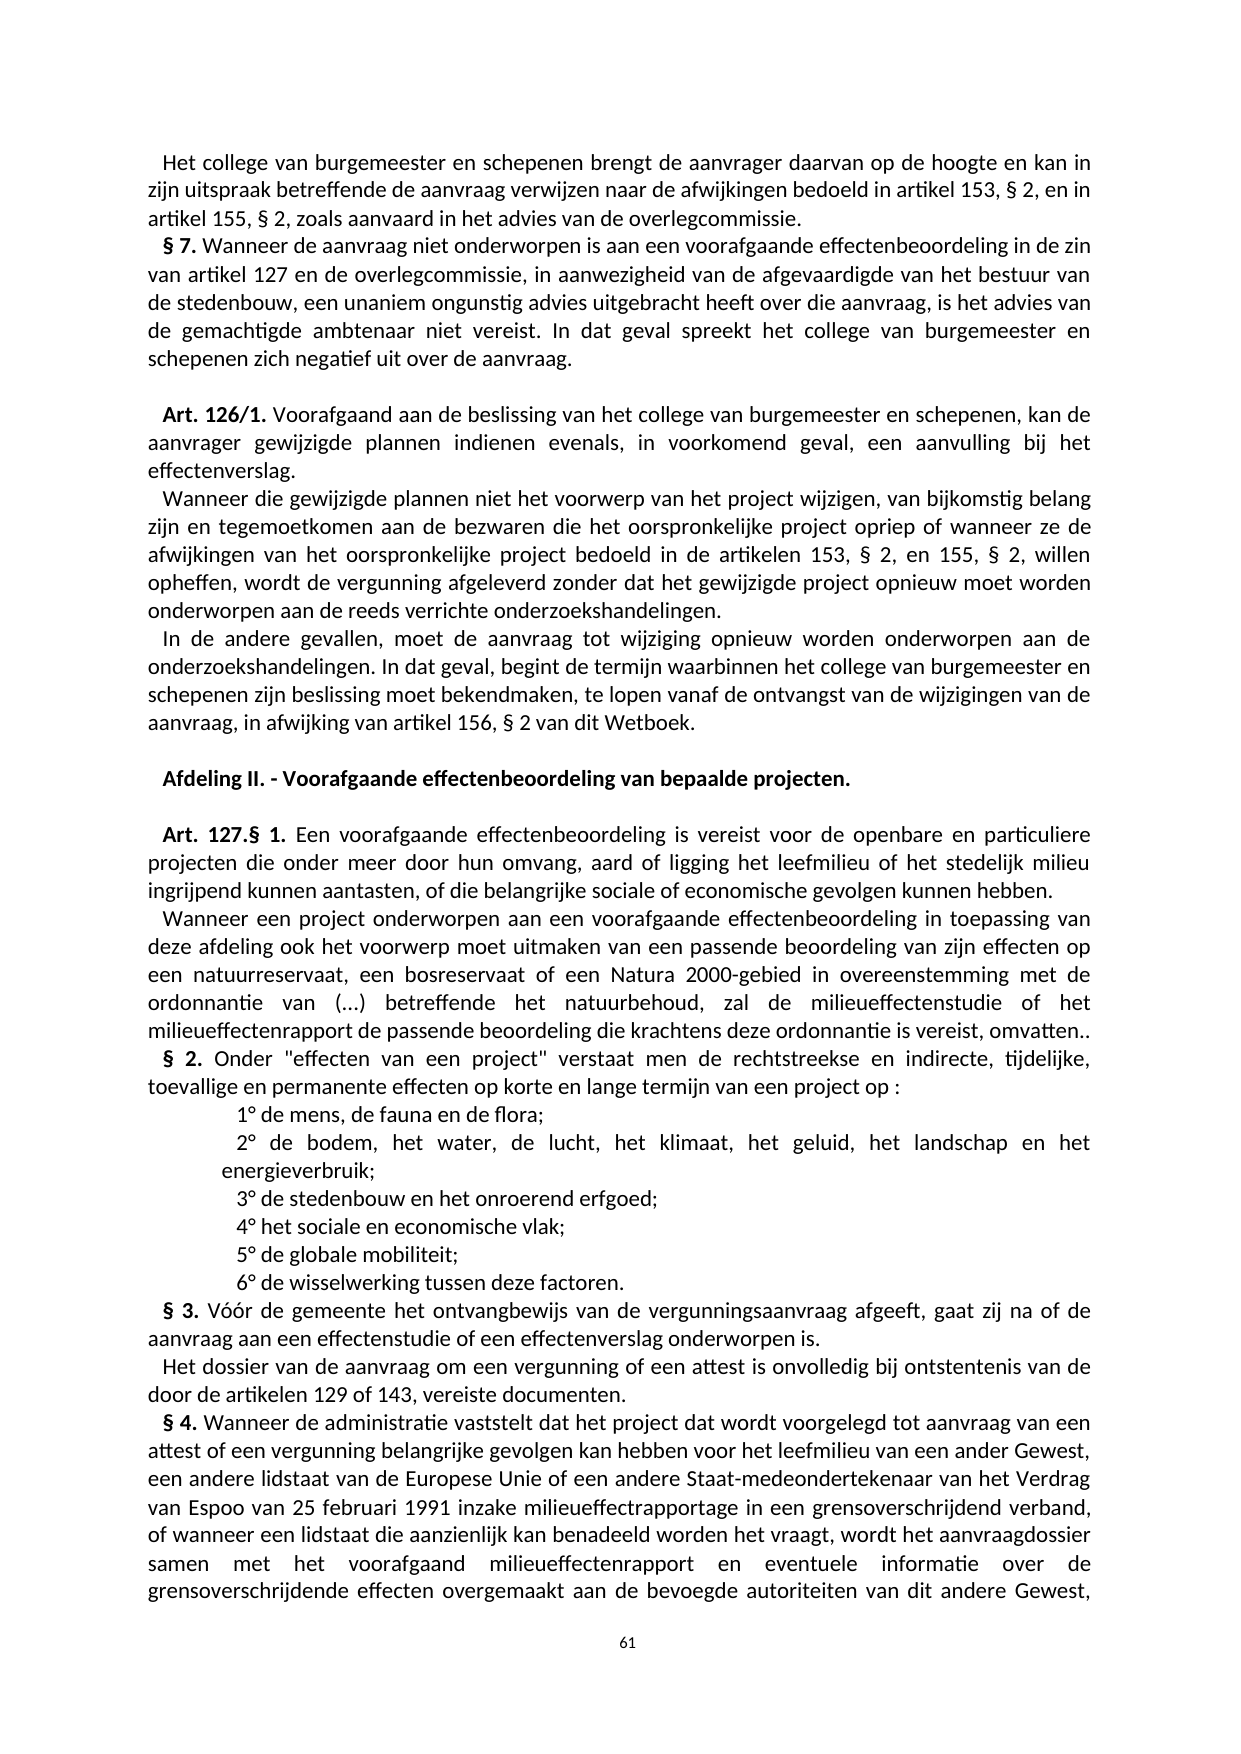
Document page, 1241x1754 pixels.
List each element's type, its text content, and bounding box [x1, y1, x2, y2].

text Wanneer een project onderworpen aan een voorafgaande effectenbeoordeling in toepassing van deze afdeling ook het voorwerp moet uitmaken van een passende beoordeling van zijn effecten op een natuurreservaat, een bosreservaat of een Natura 2000-gebied in overeenstemming met de ordonnantie van (...) betreffende het natuurbehoud, zal de milieueffectenstudie of het milieueffectenrapport de passende beoordeling die krachtens deze ordonnantie is vereist, omvatten.. [148, 904, 1093, 1044]
text 4° het sociale en economische vlak; [221, 1212, 1093, 1240]
text § 7. Wanneer de aanvraag niet onderworpen is aan een voorafgaande effectenbeoordeling in de zin van artikel 127 en de overlegcommissie, in aanwezigheid van de afgevaardigde van het bestuur van de stedenbouw, een unaniem ongunstig advies uitgebracht heeft over die aanvraag, is het advies van de gemachtigde ambtenaar niet vereist. In dat geval spreekt het college van burgemeester en schepenen zich negatief uit over de aanvraag. [148, 232, 1093, 372]
text In de andere gevallen, moet de aanvraag tot wijziging opnieuw worden onderworpen aan de onderzoekshandelingen. In dat geval, begint de termijn waarbinnen het college van burgemeester en schepenen zijn beslissing moet bekendmaken, te lopen vanaf de ontvangst van de wijzigingen van de aanvraag, in afwijking van artikel 156, § 2 van dit Wetboek. [148, 624, 1093, 736]
text 2° de bodem, het water, de lucht, het klimaat, het geluid, het landschap en het energieverbruik; [221, 1128, 1093, 1184]
text Het college van burgemeester en schepenen brengt de aanvrager daarvan op de hoogte en kan in zijn uitspraak betreffende de aanvraag verwijzen naar de afwijkingen bedoeld in artikel 153, § 2, en in artikel 155, § 2, zoals aanvaard in het advies van de overlegcommissie. [148, 148, 1093, 232]
text Art. 127.§ 1. Een voorafgaande effectenbeoordeling is vereist voor de openbare en particuliere projecten die onder meer door hun omvang, aard of ligging het leefmilieu of het stedelijk milieu ingrijpend kunnen aantasten, of die belangrijke sociale of economische gevolgen kunnen hebben. [148, 820, 1093, 904]
text § 2. Onder "effecten van een project" verstaat men de rechtstreekse en indirecte, tijdelijke, toevallige en permanente effecten op korte en lange termijn van een project op : [148, 1044, 1093, 1100]
text 6° de wisselwerking tussen deze factoren. [221, 1268, 1093, 1296]
text 1° de mens, de fauna en de flora; [221, 1100, 1093, 1128]
text Art. 126/1. Voorafgaand aan de beslissing van het college van burgemeester en schepenen, kan de aanvrager gewijzigde plannen indienen evenals, in voorkomend geval, een aanvulling bij het effectenverslag. [148, 400, 1093, 484]
text 5° de globale mobiliteit; [221, 1240, 1093, 1268]
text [148, 1408, 1093, 1605]
subtitle Afdeling II. - Voorafgaande effectenbeoordeling van bepaalde projecten. [148, 764, 1093, 792]
text 3° de stedenbouw en het onroerend erfgoed; [221, 1184, 1093, 1212]
text § 3. Vóór de gemeente het ontvangbewijs van de vergunningsaanvraag afgeeft, gaat zij na of de aanvraag aan een effectenstudie of een effectenverslag onderworpen is. [148, 1296, 1093, 1352]
text Het dossier van de aanvraag om een vergunning of een attest is onvolledig bij ontstentenis van de door de artikelen 129 of 143, vereiste documenten. [148, 1352, 1093, 1408]
text Wanneer die gewijzigde plannen niet het voorwerp van het project wijzigen, van bijkomstig belang zijn en tegemoetkomen aan de bezwaren die het oorspronkelijke project opriep of wanneer ze de afwijkingen van het oorspronkelijke project bedoeld in de artikelen 153, § 2, en 155, § 2, willen opheffen, wordt de vergunning afgeleverd zonder dat het gewijzigde project opnieuw moet worden onderworpen aan de reeds verrichte onderzoekshandelingen. [148, 484, 1093, 624]
